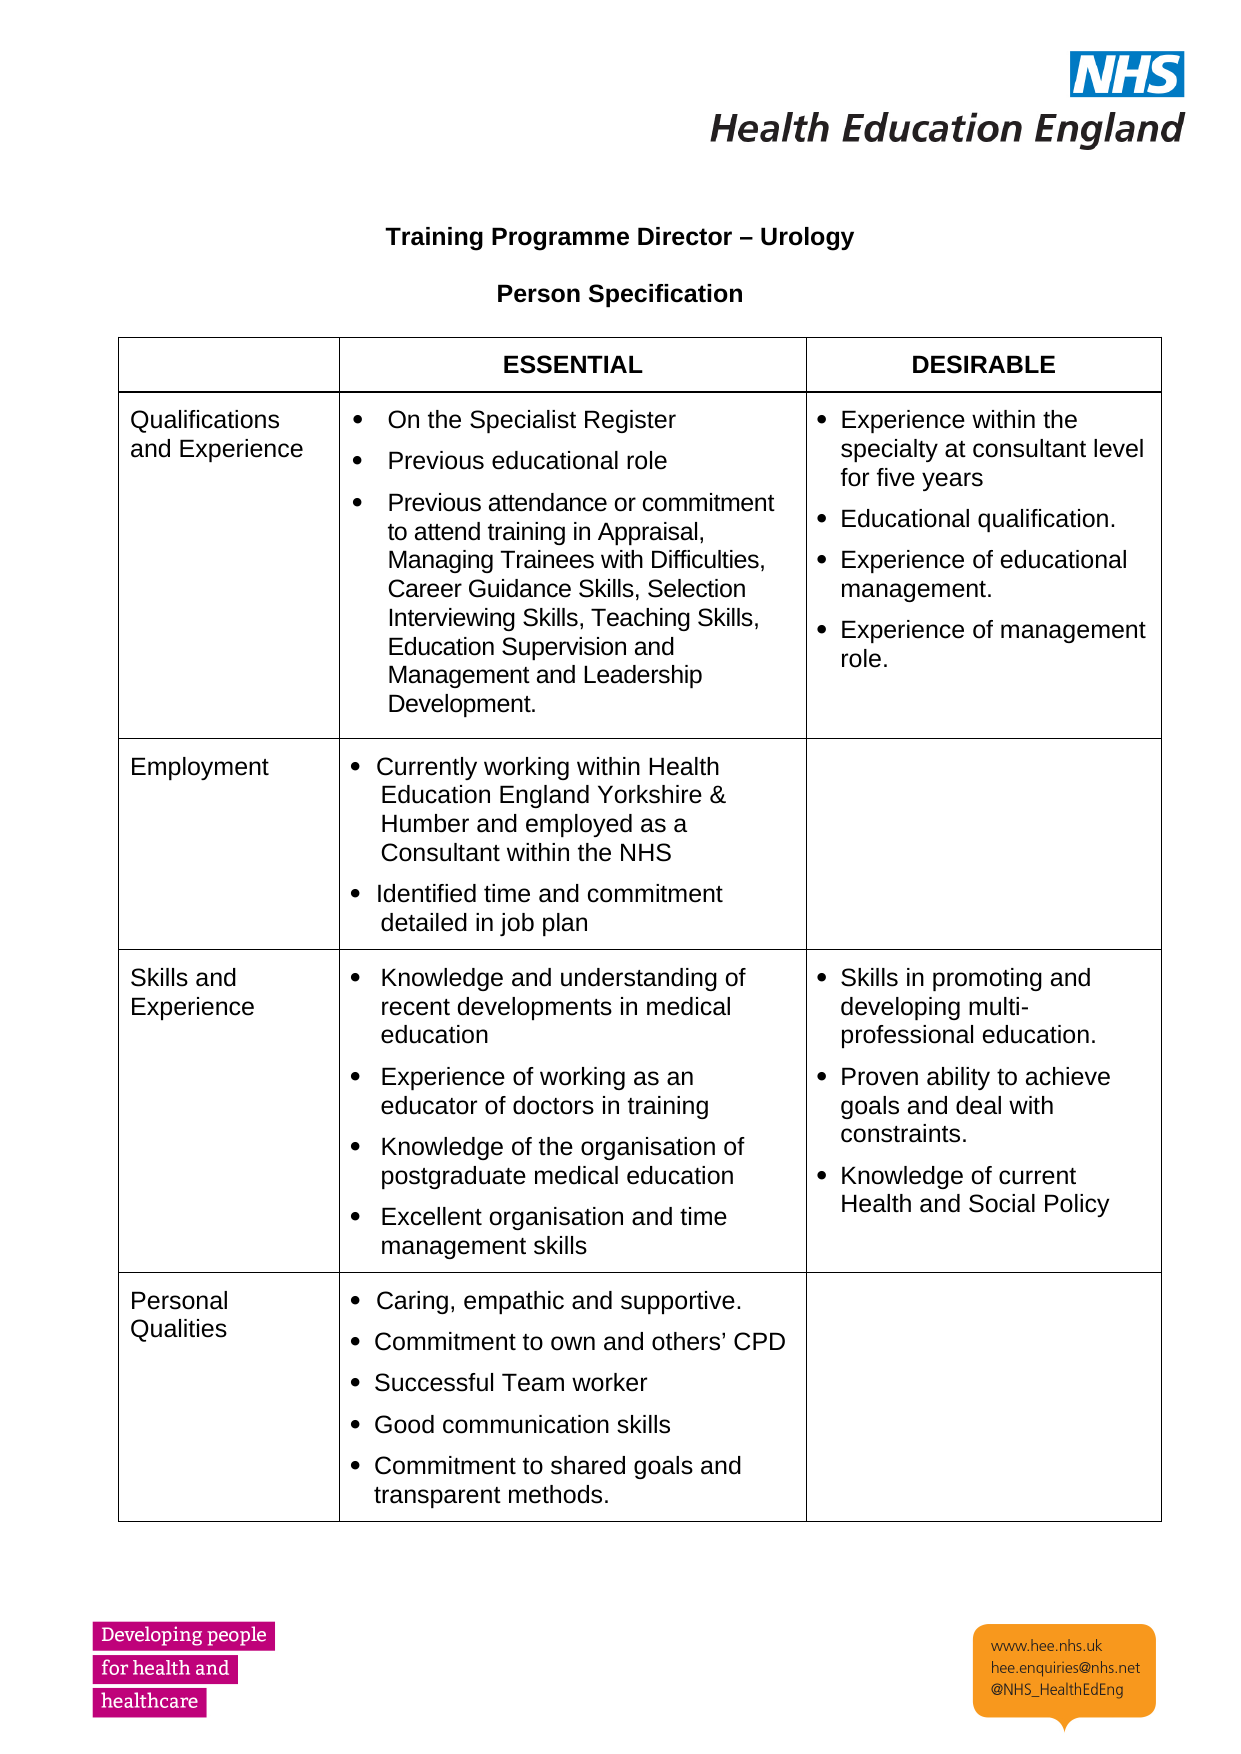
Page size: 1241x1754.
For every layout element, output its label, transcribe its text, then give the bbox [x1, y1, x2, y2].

picture [0, 0, 1241, 182]
table_cell Personal Qualities [119, 1273, 339, 1521]
text Training Programme Director – Urology [118, 222, 1122, 250]
table_cell On the Specialist Register Previous educational role Previous attendance or commitment to attend training in Appraisal, Managing Trainees with Difficulties, Career Guidance Skills, Selection Interviewing Skills, Teaching Skills, Education Supervision and Management and Leadership Development. [340, 393, 806, 738]
table_cell Skills in promoting and developing multi-professional education. Proven ability to achieve goals and deal with constraints. Knowledge of current Health and Social Policy [807, 950, 1161, 1272]
table_cell Qualifications and Experience [119, 393, 339, 738]
picture [0, 1609, 1215, 1754]
table_header DESIRABLE [807, 338, 1161, 391]
table_cell Skills and Experience [119, 950, 339, 1272]
table_cell Currently working within Health Education England Yorkshire & Humber and employed as a Consultant within the NHS Identified time and commitment detailed in job plan [340, 739, 806, 949]
table_header [119, 338, 339, 391]
table_cell Experience within the specialty at consultant level for five years Educational qualification. Experience of educational management. Experience of management role. [807, 393, 1161, 738]
table_cell Knowledge and understanding of recent developments in medical education Experience of working as an educator of doctors in training Knowledge of the organisation of postgraduate medical education Excellent organisation and time management skills [340, 950, 806, 1272]
text Person Specification [118, 279, 1122, 308]
table_cell [807, 1273, 1161, 1521]
table_cell Employment [119, 739, 339, 949]
table_cell [807, 739, 1161, 949]
table_header ESSENTIAL [340, 338, 806, 391]
table_cell Caring, empathic and supportive. Commitment to own and others’ CPD Successful Team worker Good communication skills Commitment to shared goals and transparent methods. [340, 1273, 806, 1521]
